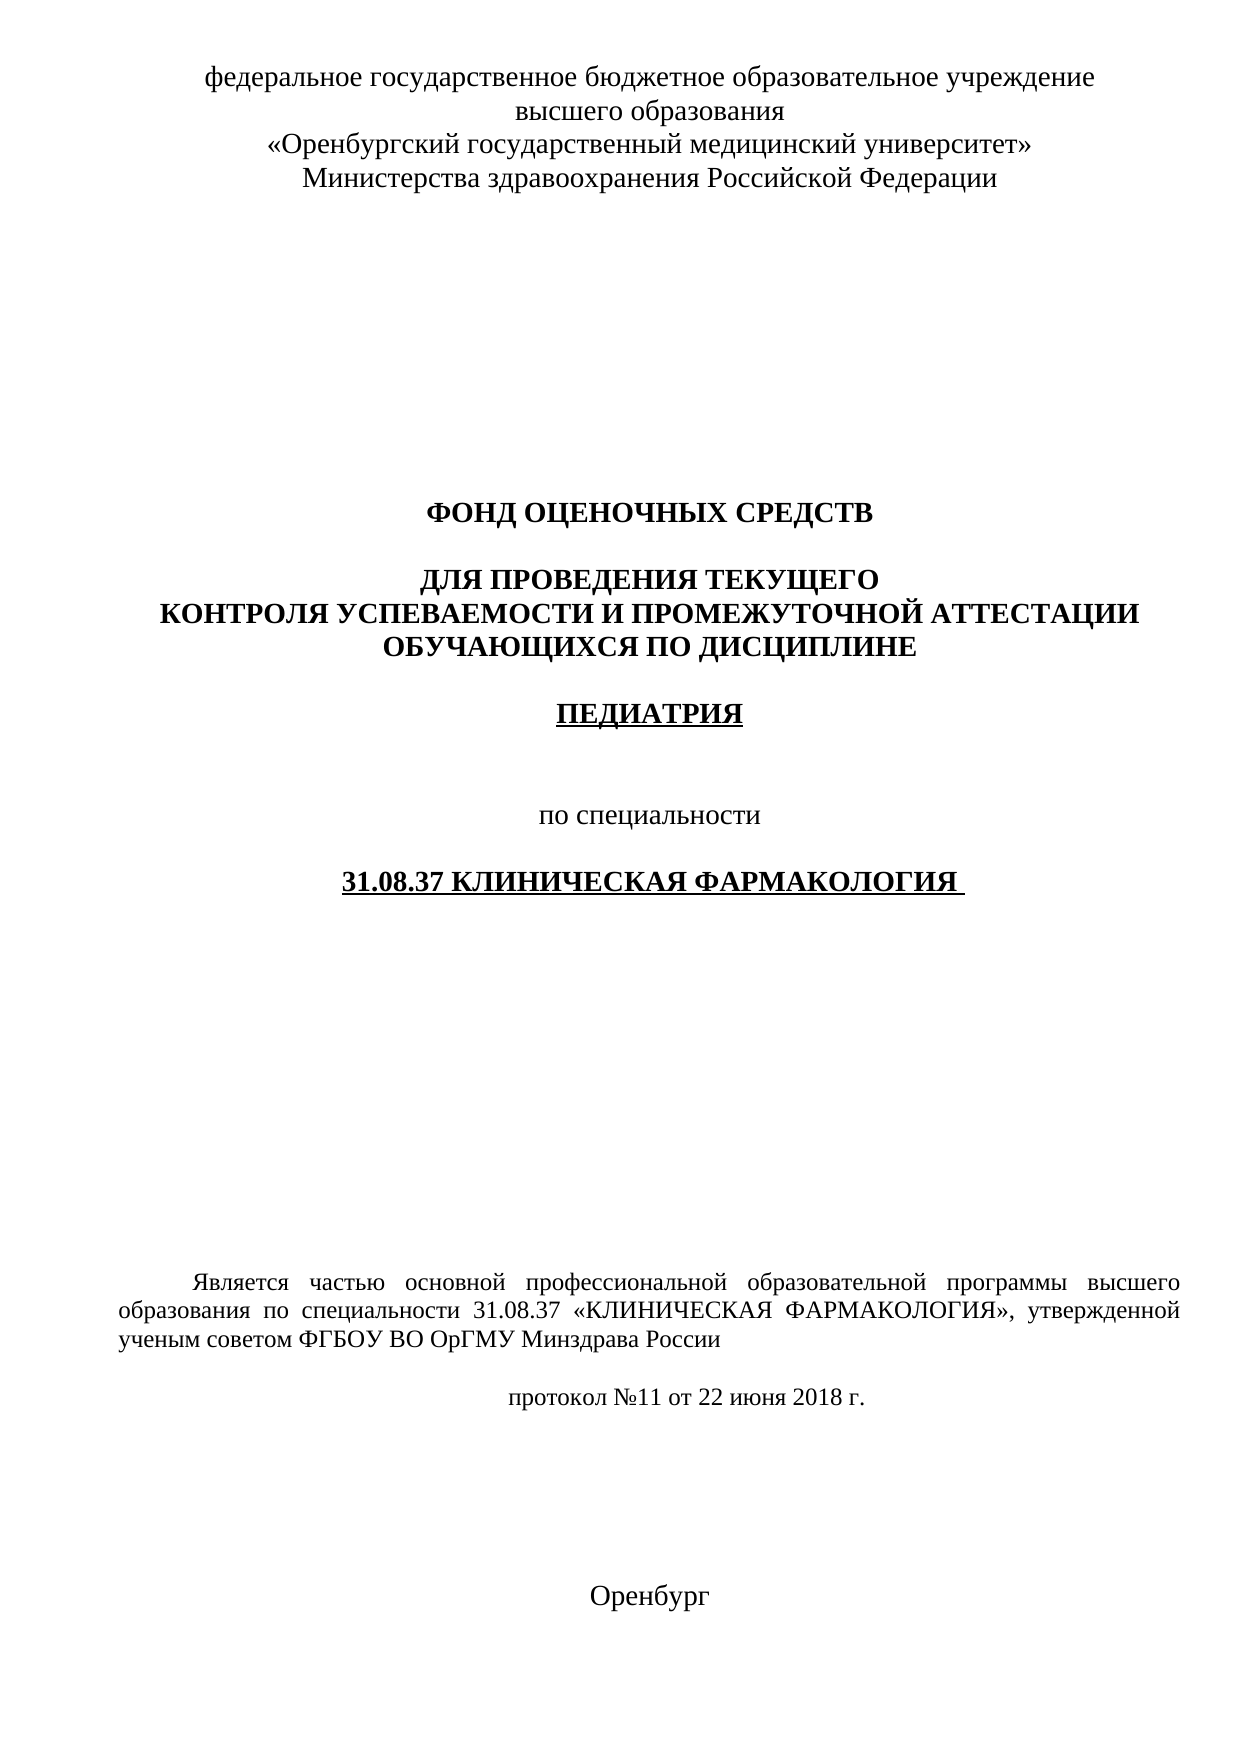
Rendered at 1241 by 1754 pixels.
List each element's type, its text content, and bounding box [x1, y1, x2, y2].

text ОБУЧАЮЩИХСЯ ПО ДИСЦИПЛИНЕ [118, 629, 1181, 663]
text протокол №11 от 22 июня 2018 г. [118, 1382, 1181, 1410]
text Оренбург [118, 1578, 1181, 1612]
text «Оренбургский государственный медицинский университет» [118, 126, 1181, 160]
text ПЕДИАТРИЯ [118, 696, 1181, 730]
text Министерства здравоохранения Российской Федерации [118, 160, 1181, 193]
text ДЛЯ ПРОВЕДЕНИЯ ТЕКУЩЕГО [118, 562, 1181, 596]
text по специальности [118, 797, 1181, 831]
text 31.08.37 КЛИНИЧЕСКАЯ ФАРМАКОЛОГИЯ [118, 864, 1181, 898]
text федеральное государственное бюджетное образовательное учреждение [118, 59, 1181, 93]
text КОНТРОЛЯ УСПЕВАЕМОСТИ И ПРОМЕЖУТОЧНОЙ АТТЕСТАЦИИ [118, 596, 1181, 629]
text высшего образования [118, 93, 1181, 126]
text Является частью основной профессиональной образовательной программы высшего образования по специальности 31.08.37 «КЛИНИЧЕСКАЯ ФАРМАКОЛОГИЯ», утвержденной ученым советом ФГБОУ ВО ОрГМУ Минздрава России [118, 1267, 1181, 1353]
text ФОНД ОЦЕНОЧНЫХ СРЕДСТВ [118, 495, 1181, 529]
